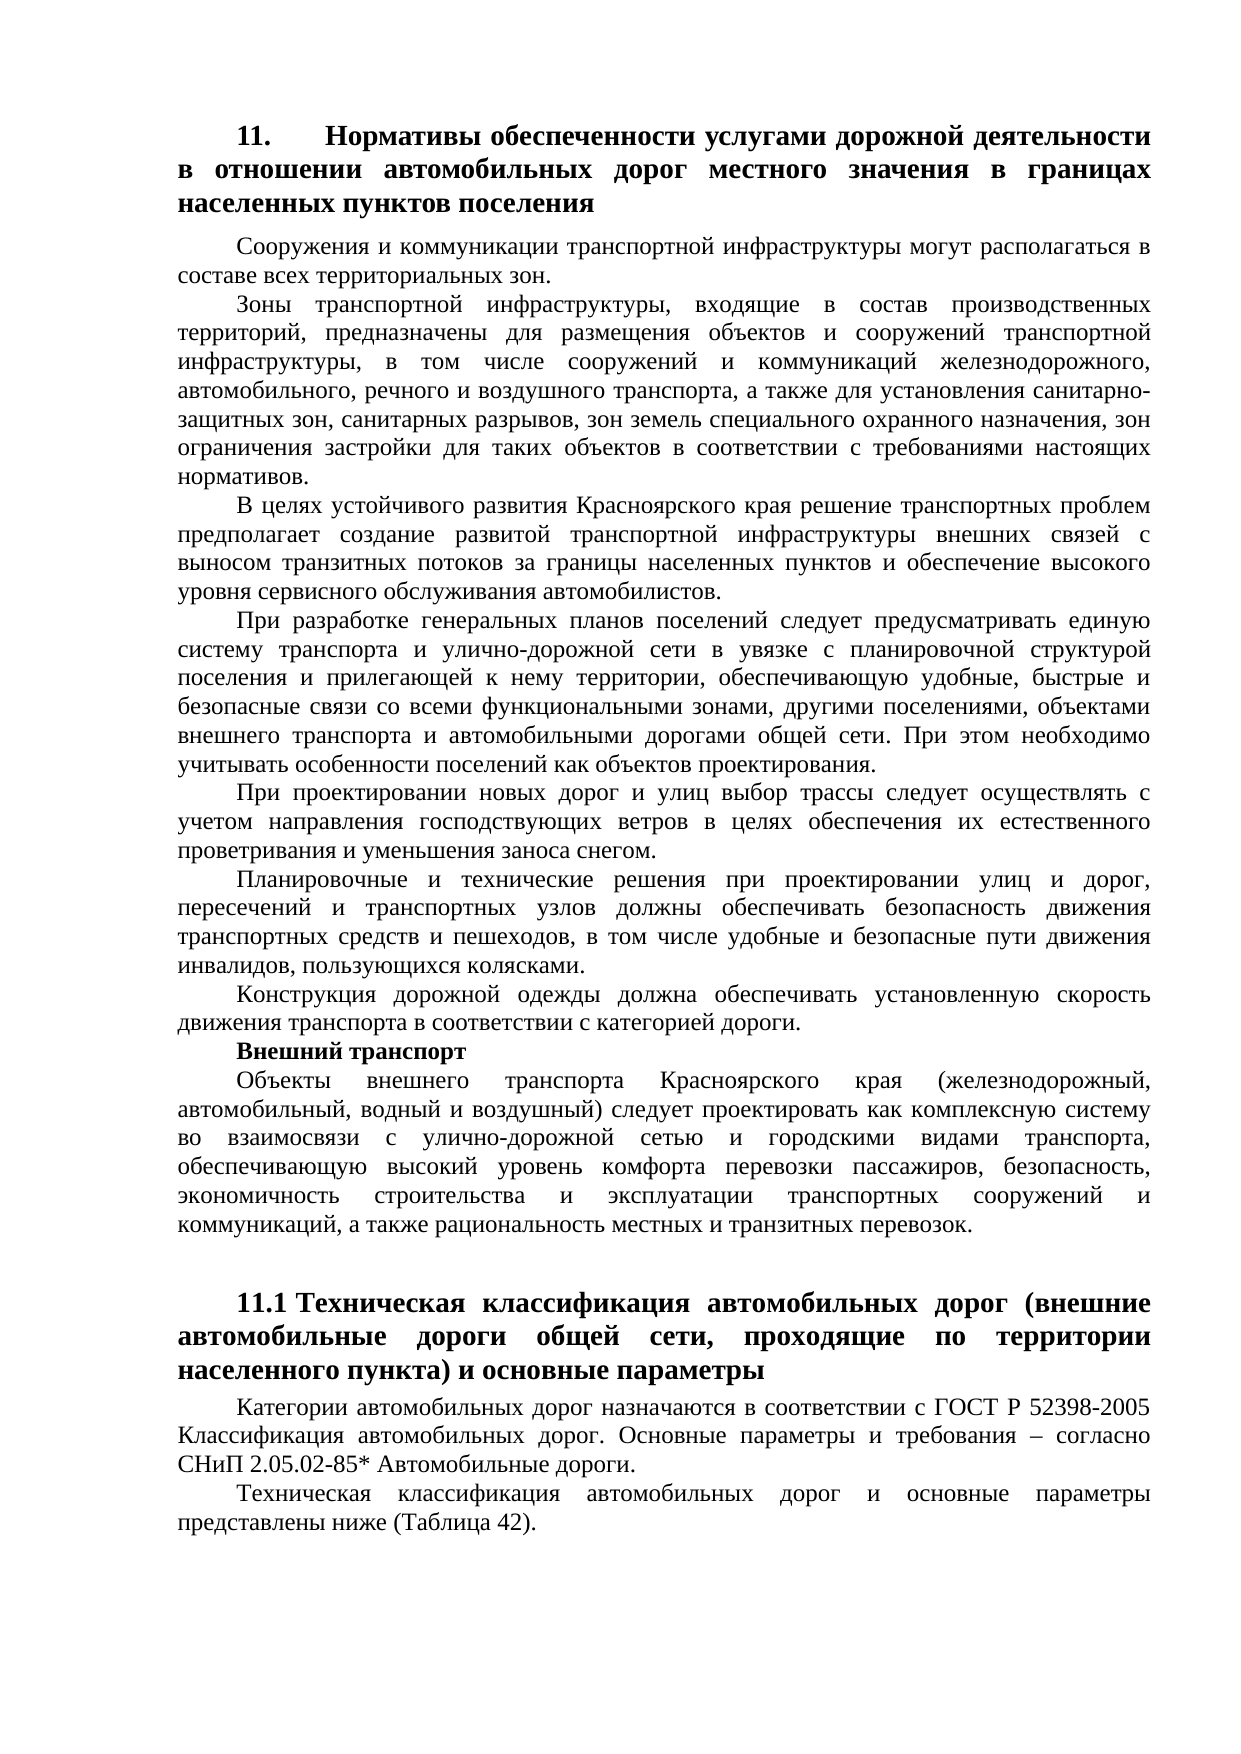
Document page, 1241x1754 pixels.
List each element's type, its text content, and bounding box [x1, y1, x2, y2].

text Конструкция дорожной одежды должна обеспечивать установленную скорость движения транспорта в соответствии с категорией дороги. [177, 979, 1152, 1036]
text Техническая классификация автомобильных дорог и основные параметры представлены ниже (Таблица 42). [177, 1478, 1152, 1536]
text В целях устойчивого развития Красноярского края решение транспортных проблем предполагает создание развитой транспортной инфраструктуры внешних связей с выносом транзитных потоков за границы населенных пунктов и обеспечение высокого уровня сервисного обслуживания автомобилистов. [177, 490, 1152, 605]
text Планировочные и технические решения при проектировании улиц и дорог, пересечений и транспортных узлов должны обеспечивать безопасность движения транспортных средств и пешеходов, в том числе удобные и безопасные пути движения инвалидов, пользующихся колясками. [177, 864, 1152, 979]
text Объекты внешнего транспорта Красноярского края (железнодорожный, автомобильный, водный и воздушный) следует проектировать как комплексную систему во взаимосвязи с улично-дорожной сетью и городскими видами транспорта, обеспечивающую высокий уровень комфорта перевозки пассажиров, безопасность, экономичность строительства и эксплуатации транспортных сооружений и коммуникаций, а также рациональность местных и транзитных перевозок. [177, 1065, 1152, 1237]
text При проектировании новых дорог и улиц выбор трассы следует осуществлять с учетом направления господствующих ветров в целях обеспечения их естественного проветривания и уменьшения заноса снегом. [177, 777, 1152, 864]
text Зоны транспортной инфраструктуры, входящие в состав производственных территорий, предназначены для размещения объектов и сооружений транспортной инфраструктуры, в том числе сооружений и коммуникаций железнодорожного, автомобильного, речного и воздушного транспорта, а также для установления санитарно-защитных зон, санитарных разрывов, зон земель специального охранного назначения, зон ограничения застройки для таких объектов в соответствии с требованиями настоящих нормативов. [177, 289, 1152, 490]
subtitle Нормативы обеспеченности услугами дорожной деятельности в отношении автомобильных дорог местного значения в границах населенных пунктов поселения [177, 118, 1152, 219]
text Категории автомобильных дорог назначаются в соответствии с ГОСТ Р 52398-2005 Классификация автомобильных дорог. Основные параметры и требования – согласно СНиП 2.05.02-85* Автомобильные дороги. [177, 1392, 1152, 1478]
text Внешний транспорт [177, 1036, 1152, 1065]
text Сооружения и коммуникации транспортной инфраструктуры могут располагаться в составе всех территориальных зон. [177, 231, 1152, 289]
subtitle Техническая классификация автомобильных дорог (внешние автомобильные дороги общей сети, проходящие по территории населенного пункта) и основные параметры [177, 1285, 1152, 1386]
text При разработке генеральных планов поселений следует предусматривать единую систему транспорта и улично-дорожной сети в увязке с планировочной структурой поселения и прилегающей к нему территории, обеспечивающую удобные, быстрые и безопасные связи со всеми функциональными зонами, другими поселениями, объектами внешнего транспорта и автомобильными дорогами общей сети. При этом необходимо учитывать особенности поселений как объектов проектирования. [177, 605, 1152, 777]
